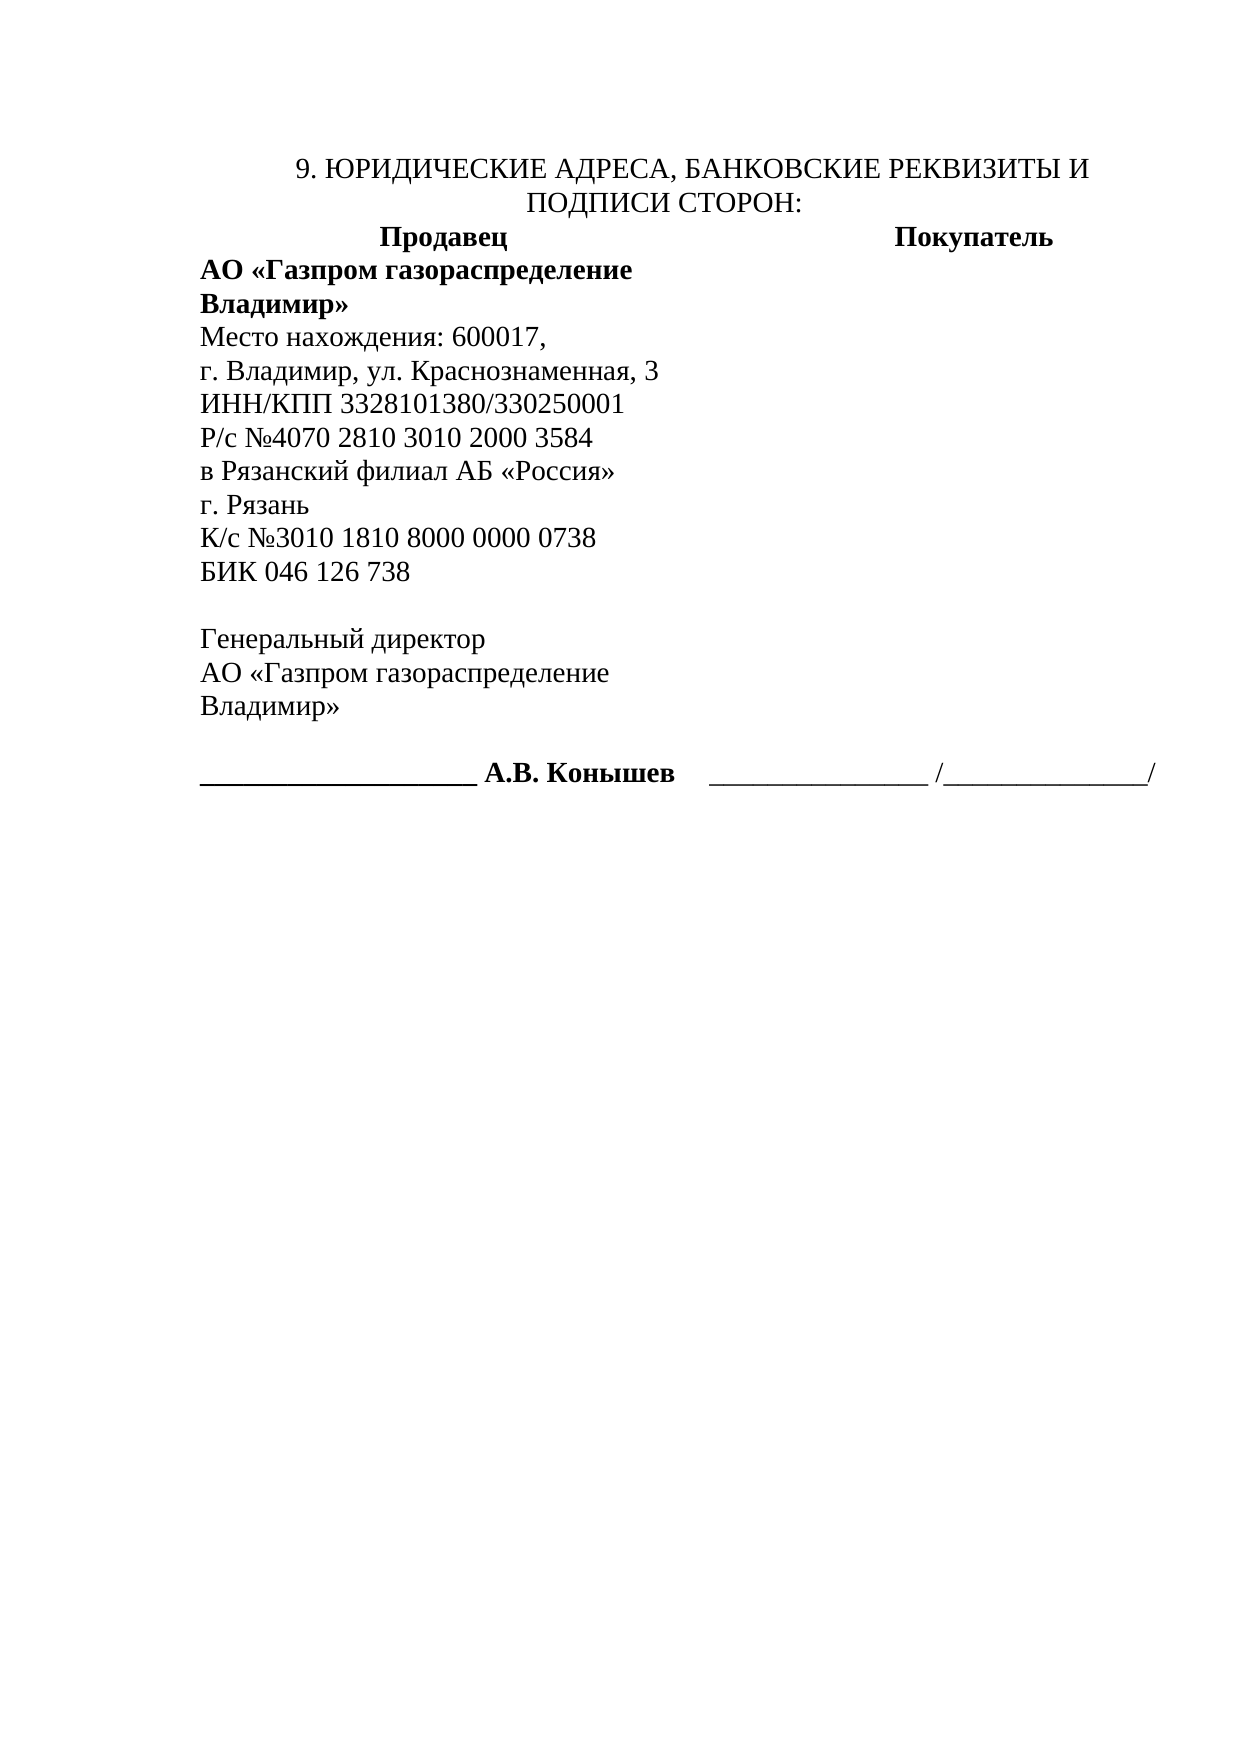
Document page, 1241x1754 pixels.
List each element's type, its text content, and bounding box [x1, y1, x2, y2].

text 9. ЮРИДИЧЕСКИЕ Адреса, БАНКОВСКИЕ реквизиты и подписи Сторон: [177, 152, 1152, 219]
table_header Покупатель _______________ /______________/ [698, 219, 1212, 789]
table_header Продавец АО «Газпром газораспределение Владимир» Место нахождения: 600017, г. Владимир, ул. Краснознаменная, 3 ИНН/КПП 3328101380/330250001 Р/с №4070 2810 3010 2000 3584 в Рязанский филиал АБ «Россия» г. Рязань К/с №3010 1810 8000 0000 0738 БИК 046 126 738 Генеральный директор АО «Газпром газораспределение Владимир» ___________________ А.В. Конышев [189, 219, 698, 789]
